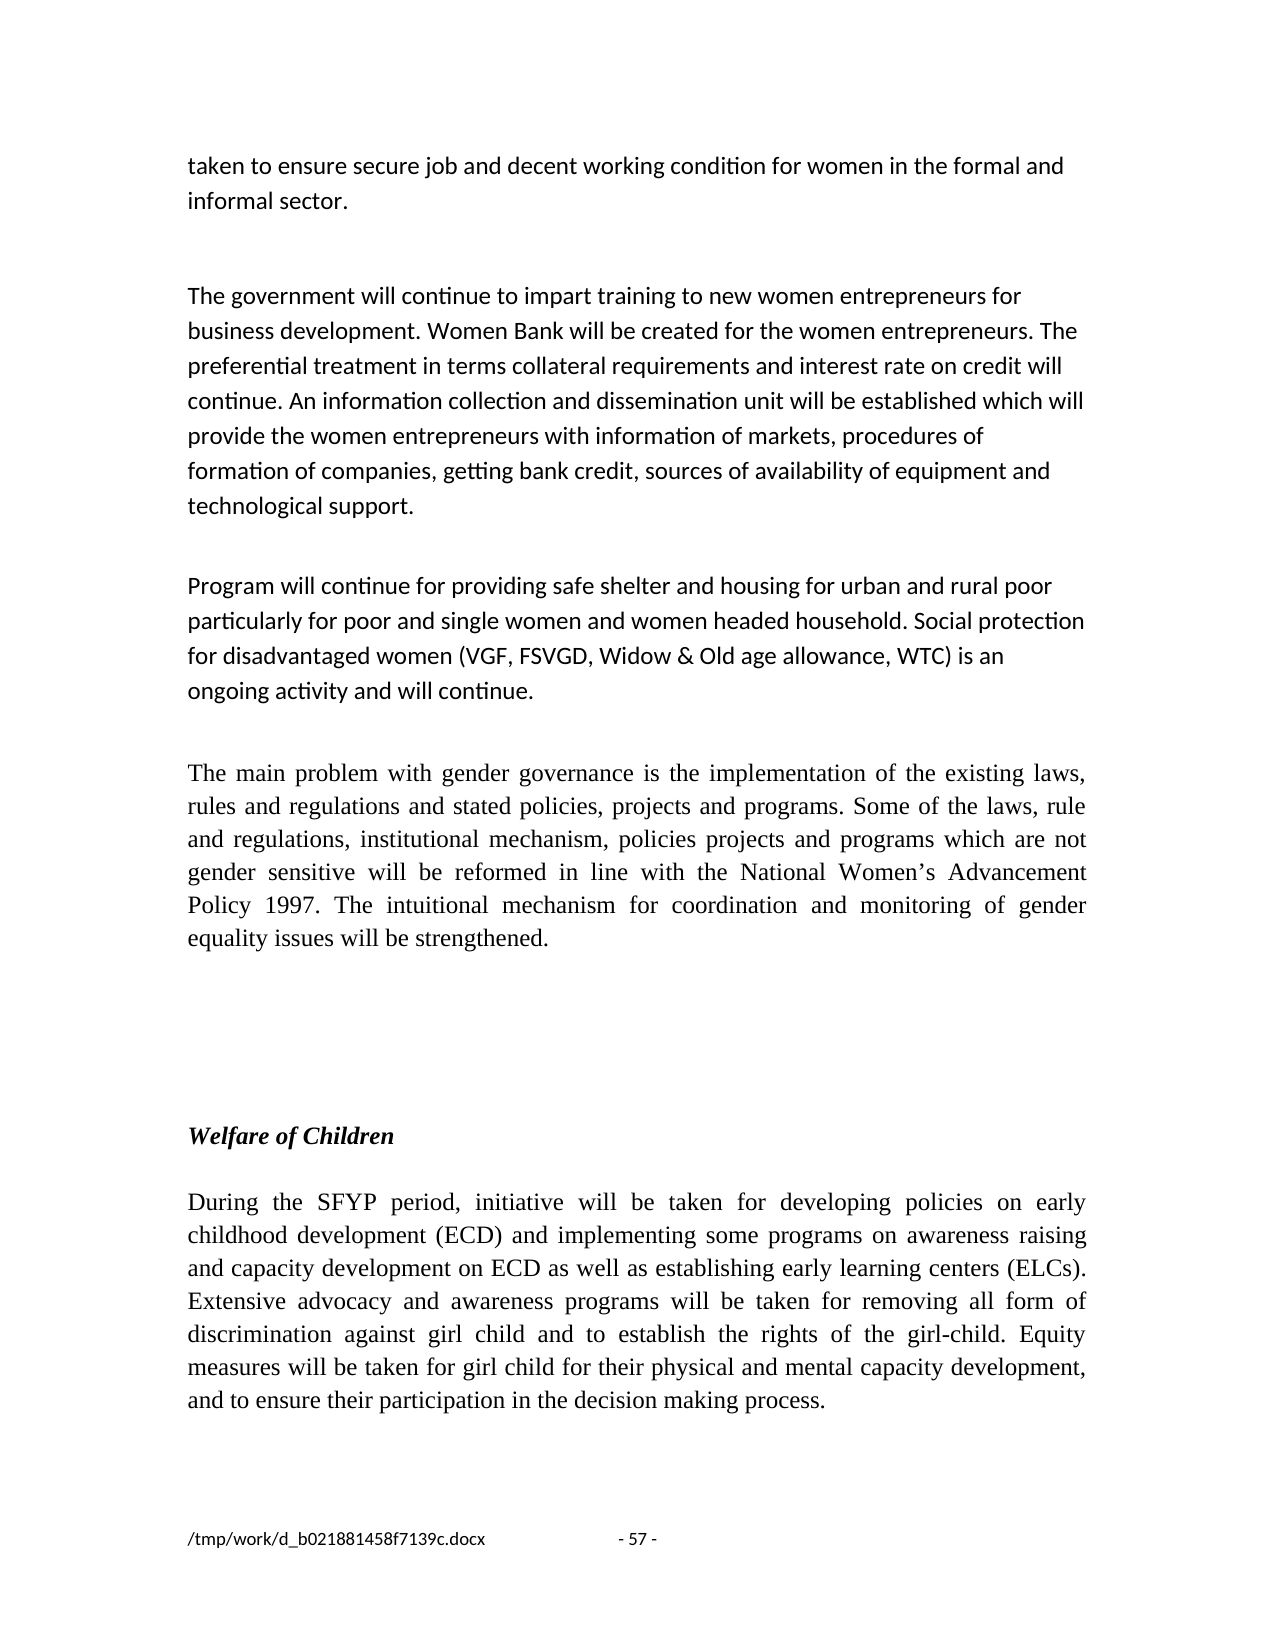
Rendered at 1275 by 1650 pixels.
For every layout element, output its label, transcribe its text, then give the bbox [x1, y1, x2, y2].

text During the SFYP period, initiative will be taken for developing policies on early childhood development (ECD) and implementing some programs on awareness raising and capacity development on ECD as well as establishing early learning centers (ELCs). Extensive advocacy and awareness programs will be taken for removing all form of discrimination against girl child and to establish the rights of the girl-child. Equity measures will be taken for girl child for their physical and mental capacity development, and to ensure their participation in the decision making process. [187, 1187, 1087, 1414]
text The main problem with gender governance is the implementation of the existing laws, rules and regulations and stated policies, projects and programs. Some of the laws, rule and regulations, institutional mechanism, policies projects and programs which are not gender sensitive will be reformed in line with the National Women’s Advancement Policy 1997. The intuitional mechanism for coordination and monitoring of gender equality issues will be strengthened. [187, 758, 1087, 952]
text The government will continue to impart training to new women entrepreneurs for business development. Women Bank will be created for the women entrepreneurs. The preferential treatment in terms collateral requirements and interest rate on credit will continue. An information collection and dissemination unit will be established which will provide the women entrepreneurs with information of markets, procedures of formation of companies, getting bank credit, sources of availability of equipment and technological support. [187, 280, 1087, 521]
text Program will continue for providing safe shelter and housing for urban and rural poor particularly for poor and single women and women headed household. Social protection for disadvantaged women (VGF, FSVGD, Widow & Old age allowance, WTC) is an ongoing activity and will continue. [187, 571, 1087, 706]
text Welfare of Children [187, 1121, 1087, 1150]
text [187, 150, 1087, 216]
